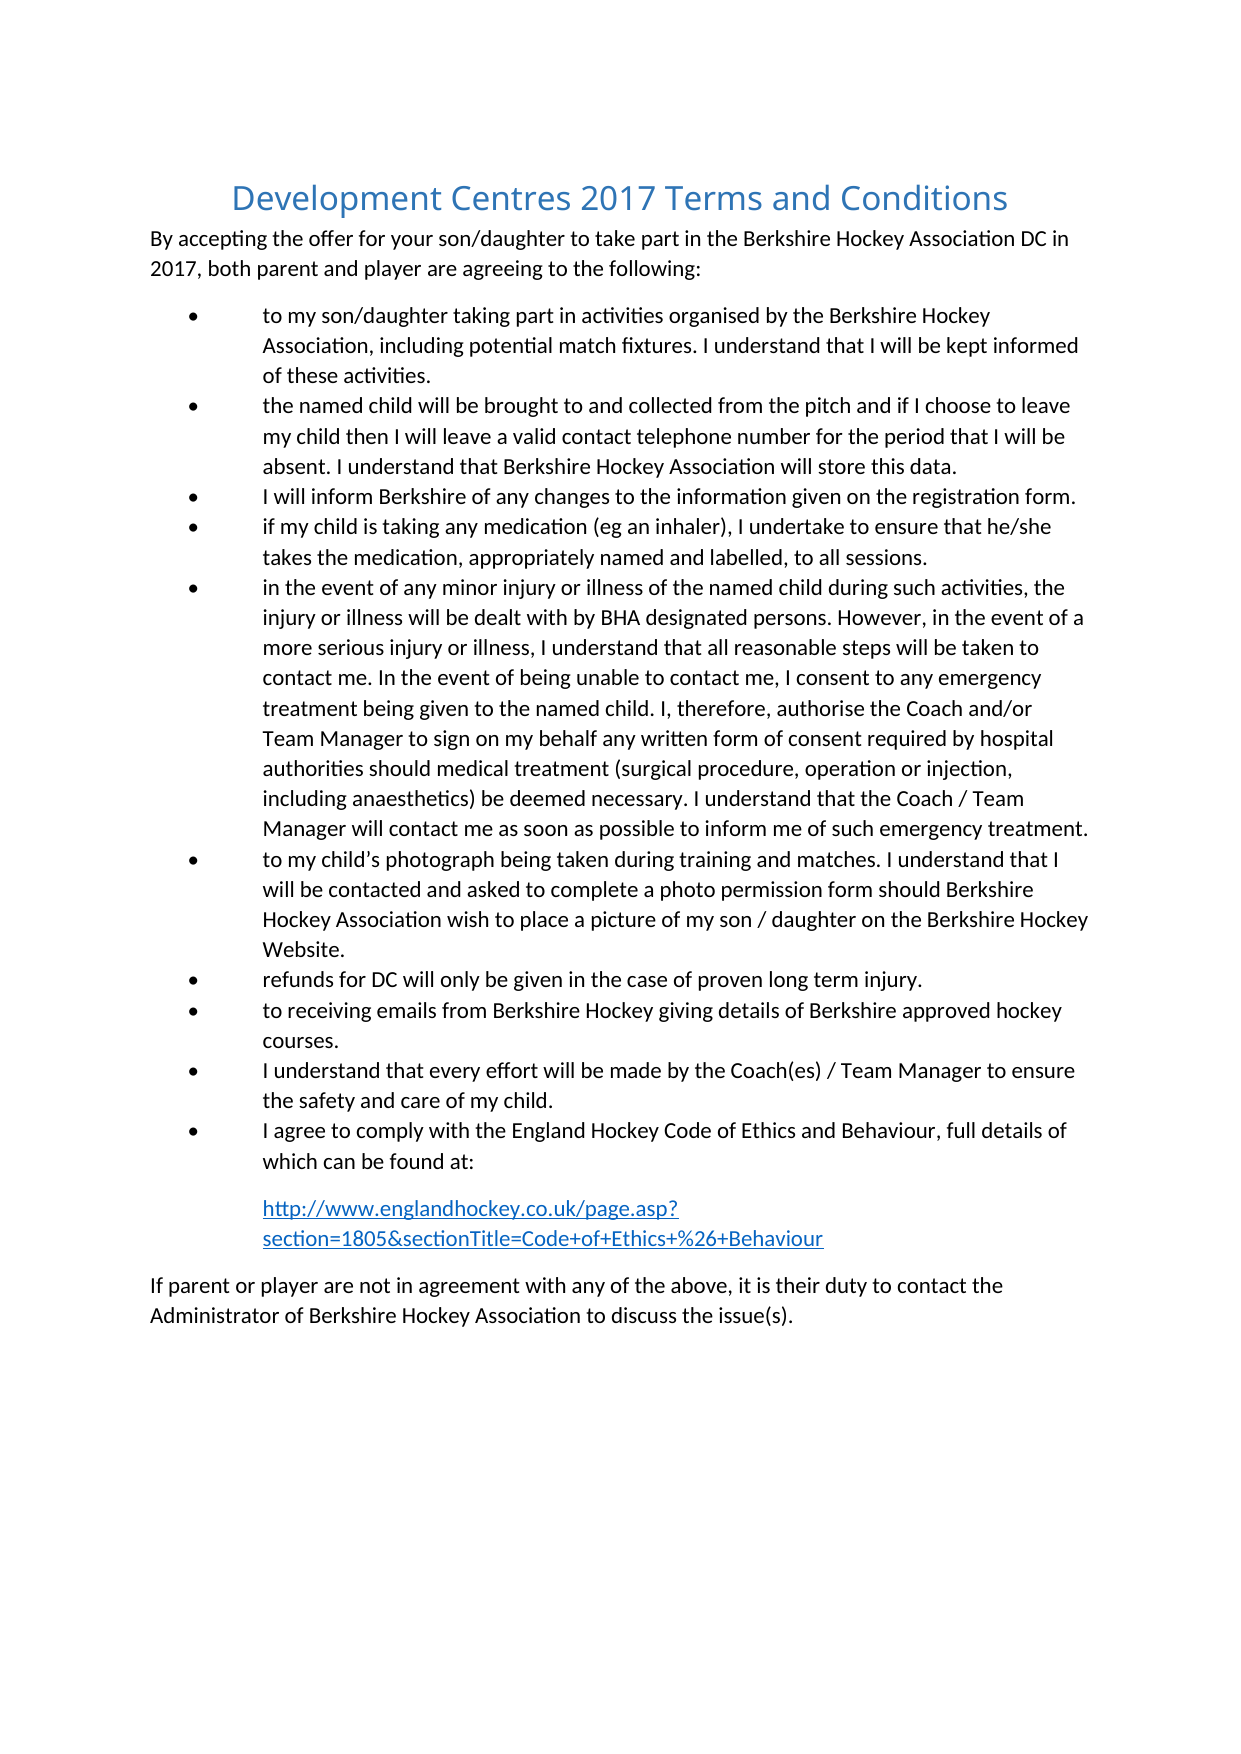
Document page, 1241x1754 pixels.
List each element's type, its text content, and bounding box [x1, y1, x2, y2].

list to my child’s photograph being taken during training and matches. I understand that I will be contacted and asked to complete a photo permission form should Berkshire Hockey Association wish to place a picture of my son / daughter on the Berkshire Hockey Website. [187, 845, 1090, 963]
list I understand that every effort will be made by the Coach(es) / Team Manager to ensure the safety and care of my child. [187, 1056, 1090, 1114]
text http://www.englandhockey.co.uk/page.asp?section=1805&sectionTitle=Code+of+Ethics+%26+Behaviour [262, 1194, 1090, 1252]
list to receiving emails from Berkshire Hockey giving details of Berkshire approved hockey courses. [187, 996, 1090, 1054]
list I agree to comply with the England Hockey Code of Ethics and Behaviour, full details of which can be found at: [187, 1117, 1090, 1175]
list if my child is taking any medication (eg an inhaler), I undertake to ensure that he/she takes the medication, appropriately named and labelled, to all sessions. [187, 512, 1090, 571]
list the named child will be brought to and collected from the pitch and if I choose to leave my child then I will leave a valid contact telephone number for the period that I will be absent. I understand that Berkshire Hockey Association will store this data. [187, 392, 1090, 480]
list in the event of any minor injury or illness of the named child during such activities, the injury or illness will be dealt with by BHA designated persons. However, in the event of a more serious injury or illness, I understand that all reasonable steps will be taken to contact me. In the event of being unable to contact me, I consent to any emergency treatment being given to the named child. I, therefore, authorise the Coach and/or Team Manager to sign on my behalf any written form of consent required by hospital authorities should medical treatment (surgical procedure, operation or injection, including anaesthetics) be deemed necessary. I understand that the Coach / Team Manager will contact me as soon as possible to inform me of such emergency treatment. [187, 573, 1090, 843]
subtitle Development Centres 2017 Terms and Conditions [150, 175, 1090, 220]
text By accepting the offer for your son/daughter to take part in the Berkshire Hockey Association DC in 2017, both parent and player are agreeing to the following: [150, 224, 1090, 282]
list refunds for DC will only be given in the case of proven long term injury. [187, 966, 1090, 994]
list to my son/daughter taking part in activities organised by the Berkshire Hockey Association, including potential match fixtures. I understand that I will be kept informed of these activities. [187, 301, 1090, 389]
text If parent or player are not in agreement with any of the above, it is their duty to contact the Administrator of Berkshire Hockey Association to discuss the issue(s). [150, 1271, 1090, 1329]
list I will inform Berkshire of any changes to the information given on the registration form. [187, 482, 1090, 510]
